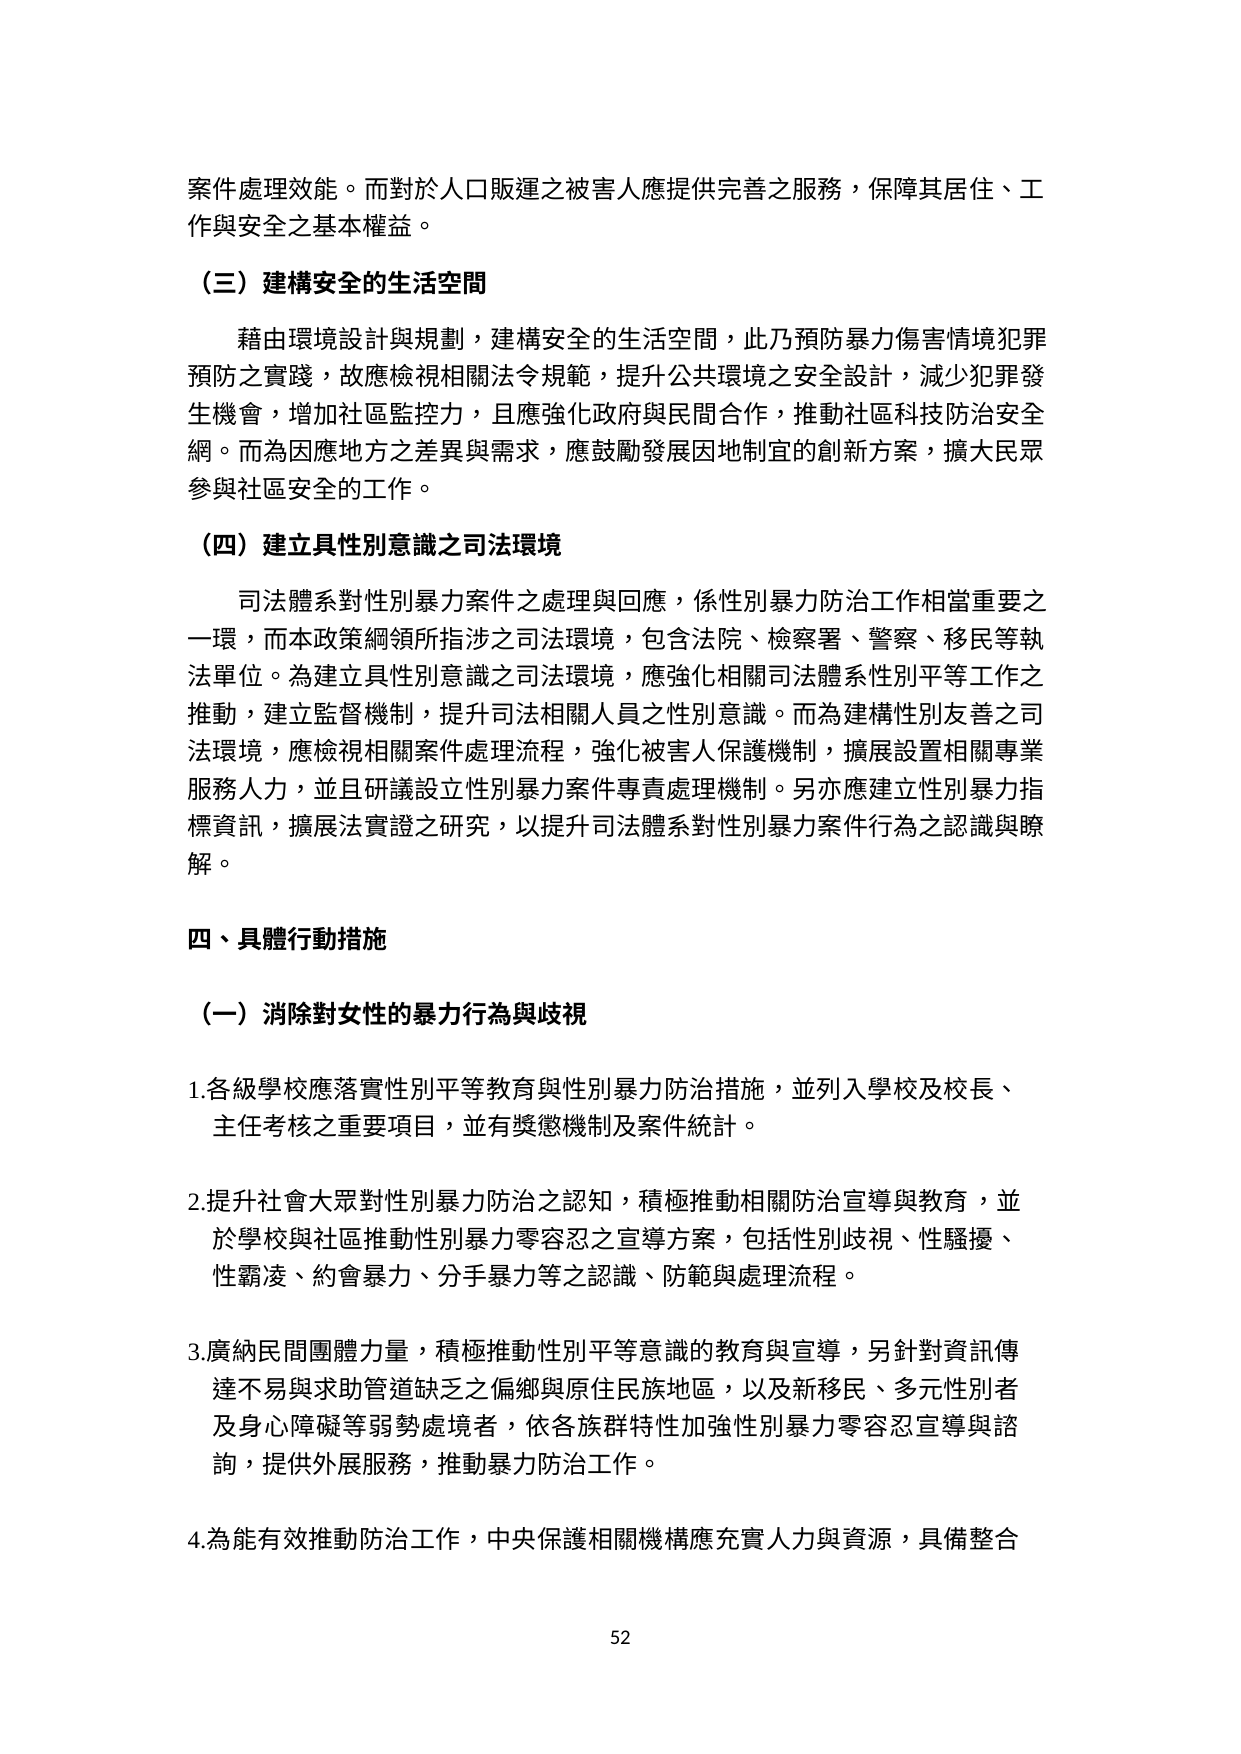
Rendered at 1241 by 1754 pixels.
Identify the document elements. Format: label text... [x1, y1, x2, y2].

text 四、具體行動措施 [187, 919, 1053, 956]
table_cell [176, 1519, 1033, 1556]
table_cell 司法體系對性別暴力案件之處理與回應，係性別暴力防治工作相當重要之一環，而本政策綱領所指涉之司法環境，包含法院、檢察署、警察、移民等執法單位。為建立具性別意識之司法環境，應強化相關司法體系性別平等工作之推動，建立監督機制，提升司法相關人員之性別意識。而為建構性別友善之司法環境，應檢視相關案件處理流程，強化被害人保護機制，擴展設置相關專業服務人力，並且研議設立性別暴力案件專責處理機制。另亦應建立性別暴力指標資訊，擴展法實證之研究，以提升司法體系對性別暴力案件行為之認識與瞭解。 [176, 563, 1059, 881]
table_header （一）消除對女性的暴力行為與歧視 [176, 994, 1033, 1069]
table_cell 藉由環境設計與規劃，建構安全的生活空間，此乃預防暴力傷害情境犯罪預防之實踐，故應檢視相關法令規範，提升公共環境之安全設計，減少犯罪發生機會，增加社區監控力，且應強化政府與民間合作，推動社區科技防治安全網。而為因應地方之差異與需求，應鼓勵發展因地制宜的創新方案，擴大民眾參與社區安全的工作。 [176, 300, 1059, 506]
table_cell 2.提升社會大眾對性別暴力防治之認知，積極推動相關防治宣導與教育，並於學校與社區推動性別暴力零容忍之宣導方案，包括性別歧視、性騷擾、性霸凌、約會暴力、分手暴力等之認識、防範與處理流程。 [176, 1181, 1033, 1331]
table_cell 3.廣納民間團體力量，積極推動性別平等意識的教育與宣導，另針對資訊傳達不易與求助管道缺乏之偏鄉與原住民族地區，以及新移民、多元性別者及身心障礙等弱勢處境者，依各族群特性加強性別暴力零容忍宣導與諮詢，提供外展服務，推動暴力防治工作。 [176, 1331, 1033, 1519]
table_cell （三）建構安全的生活空間 [176, 244, 1059, 300]
table_cell 1.各級學校應落實性別平等教育與性別暴力防治措施，並列入學校及校長、主任考核之重要項目，並有獎懲機制及案件統計。 [176, 1069, 1033, 1181]
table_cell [176, 150, 1059, 244]
table_cell （四）建立具性別意識之司法環境 [176, 506, 1059, 562]
